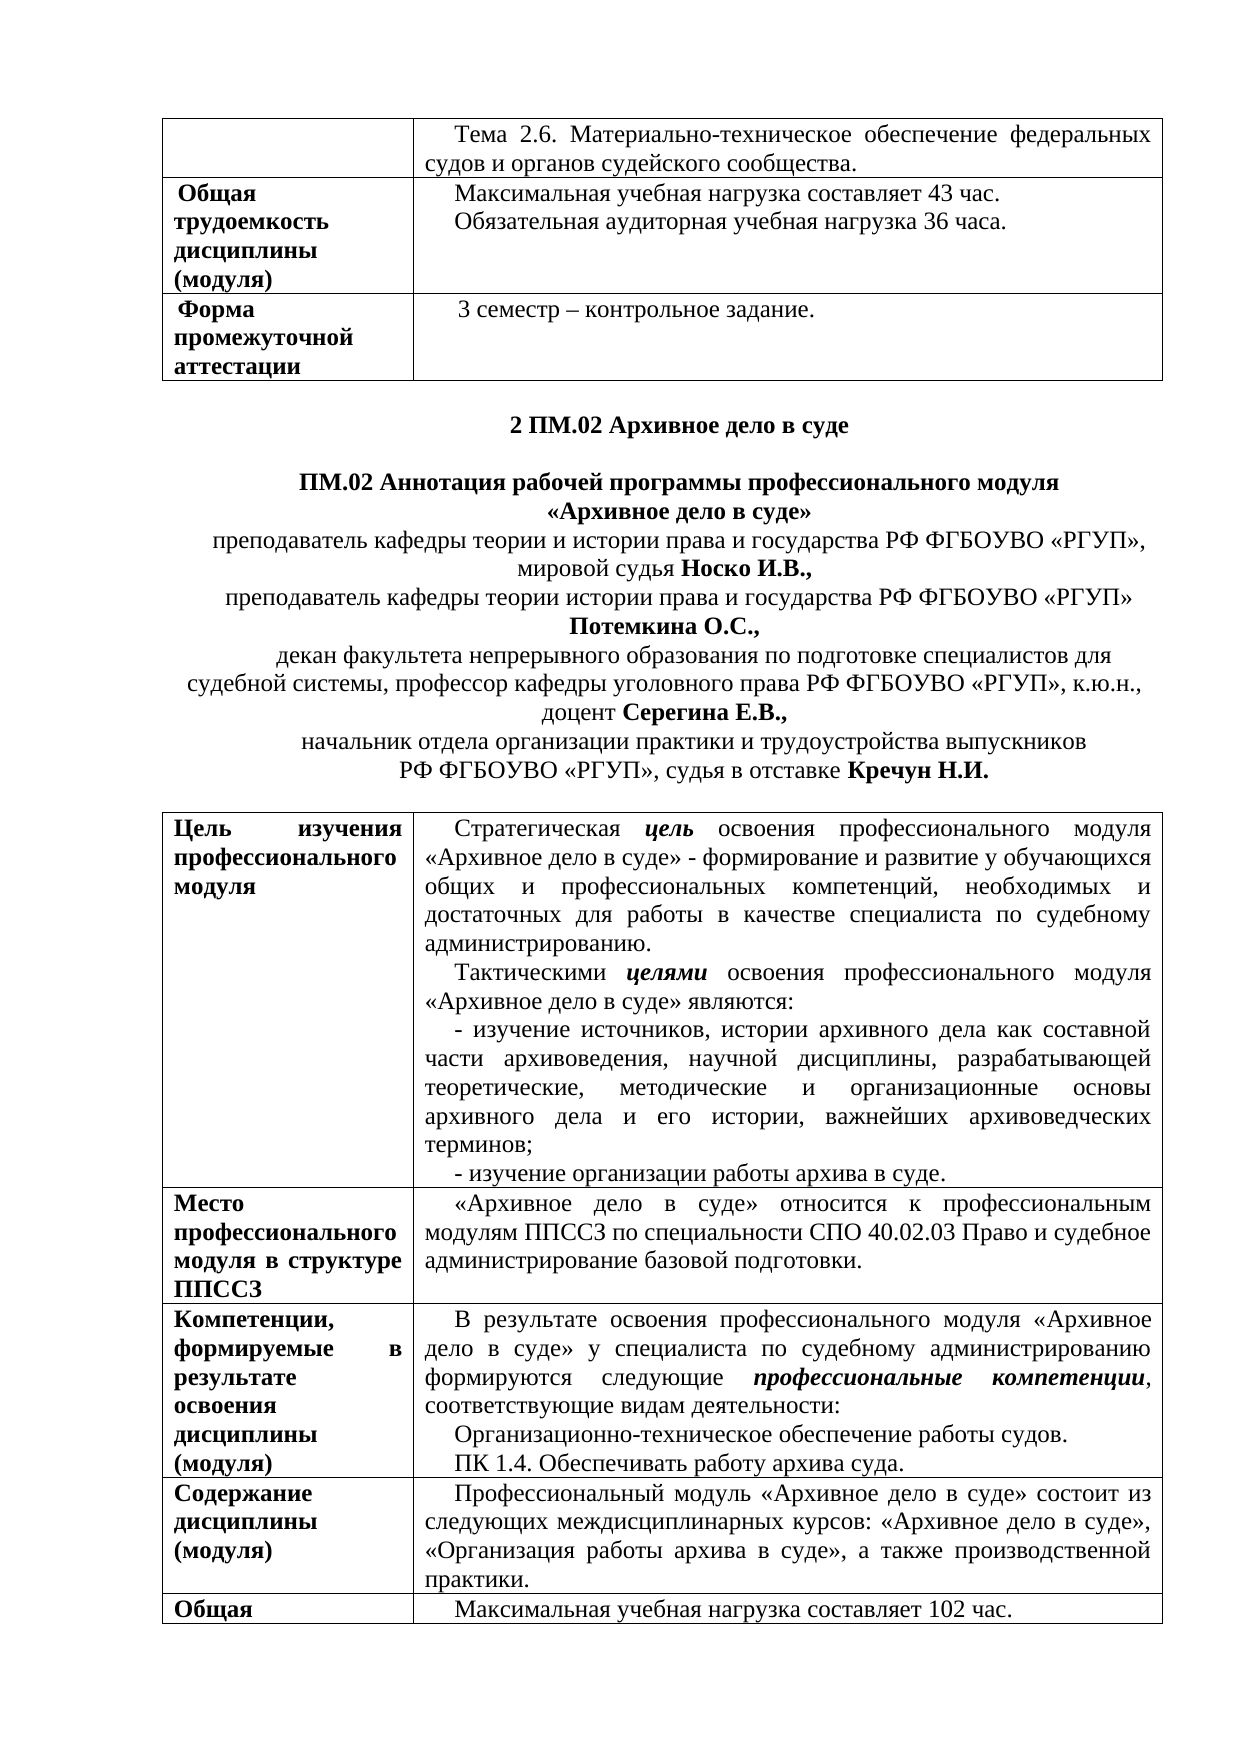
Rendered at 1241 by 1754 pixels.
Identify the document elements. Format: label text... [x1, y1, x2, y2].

table_cell Содержание дисциплины (модуля) [163, 1478, 413, 1593]
table_header Стратегическая цель освоения профессионального модуля «Архивное дело в суде» - формирование и развитие у обучающихся общих и профессиональных компетенций, необходимых и достаточных для работы в качестве специалиста по судебному администрированию. Тактическими целями освоения профессионального модуля «Архивное дело в суде» являются: - изучение источников, истории архивного дела как составной части архивоведения, научной дисциплины, разрабатывающей теоретические, методические и организационные основы архивного дела и его истории, важнейших архивоведческих терминов; - изучение организации работы архива в суде. [414, 813, 1162, 1187]
table_cell Компетенции, формируемые в результате освоения дисциплины (модуля) [163, 1304, 413, 1477]
table_header Цель изучения профессионального модуля [163, 813, 413, 1187]
table_cell Форма промежуточной аттестации [163, 294, 413, 380]
text начальник отдела организации практики и трудоустройства выпускников [177, 726, 1152, 755]
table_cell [163, 1594, 413, 1622]
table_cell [414, 1594, 1162, 1622]
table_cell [163, 119, 413, 177]
text «Архивное дело в суде» [177, 496, 1152, 525]
text преподаватель кафедры теории истории права и государства РФ ФГБОУВО «РГУП» Потемкина О.С., [177, 582, 1152, 640]
text преподаватель кафедры теории и истории права и государства РФ ФГБОУВО «РГУП», мировой судья Носко И.В., [177, 525, 1152, 582]
text РФ ФГБОУВО «РГУП», судья в отставке Кречун Н.И. [177, 755, 1152, 783]
table_cell Профессиональный модуль «Архивное дело в суде» состоит из следующих междисциплинарных курсов: «Архивное дело в суде», «Организация работы архива в суде», а также производственной практики. [414, 1478, 1162, 1593]
table_cell «Архивное дело в суде» относится к профессиональным модулям ППССЗ по специальности СПО 40.02.03 Право и судебное администрирование базовой подготовки. [414, 1188, 1162, 1303]
table_cell Максимальная учебная нагрузка составляет 43 час. Обязательная аудиторная учебная нагрузка 36 часа. [414, 178, 1162, 293]
table_cell 3 семестр – контрольное задание. [414, 294, 1162, 380]
table_cell В результате освоения профессионального модуля «Архивное дело в суде» у специалиста по судебному администрированию формируются следующие профессиональные компетенции, соответствующие видам деятельности: Организационно-техническое обеспечение работы судов. ПК 1.4. Обеспечивать работу архива суда. [414, 1304, 1162, 1477]
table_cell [414, 119, 1162, 177]
text декан факультета непрерывного образования по подготовке специалистов для судебной системы, профессор кафедры уголовного права РФ ФГБОУВО «РГУП», к.ю.н., доцент Серегина Е.В., [177, 640, 1152, 726]
text 2 ПМ.02 Архивное дело в суде [177, 410, 1152, 438]
table_cell Место профессионального модуля в структуре ППССЗ [163, 1188, 413, 1303]
text ПМ.02 Аннотация рабочей программы профессионального модуля [177, 467, 1152, 496]
table_cell Общая трудоемкость дисциплины (модуля) [163, 178, 413, 293]
